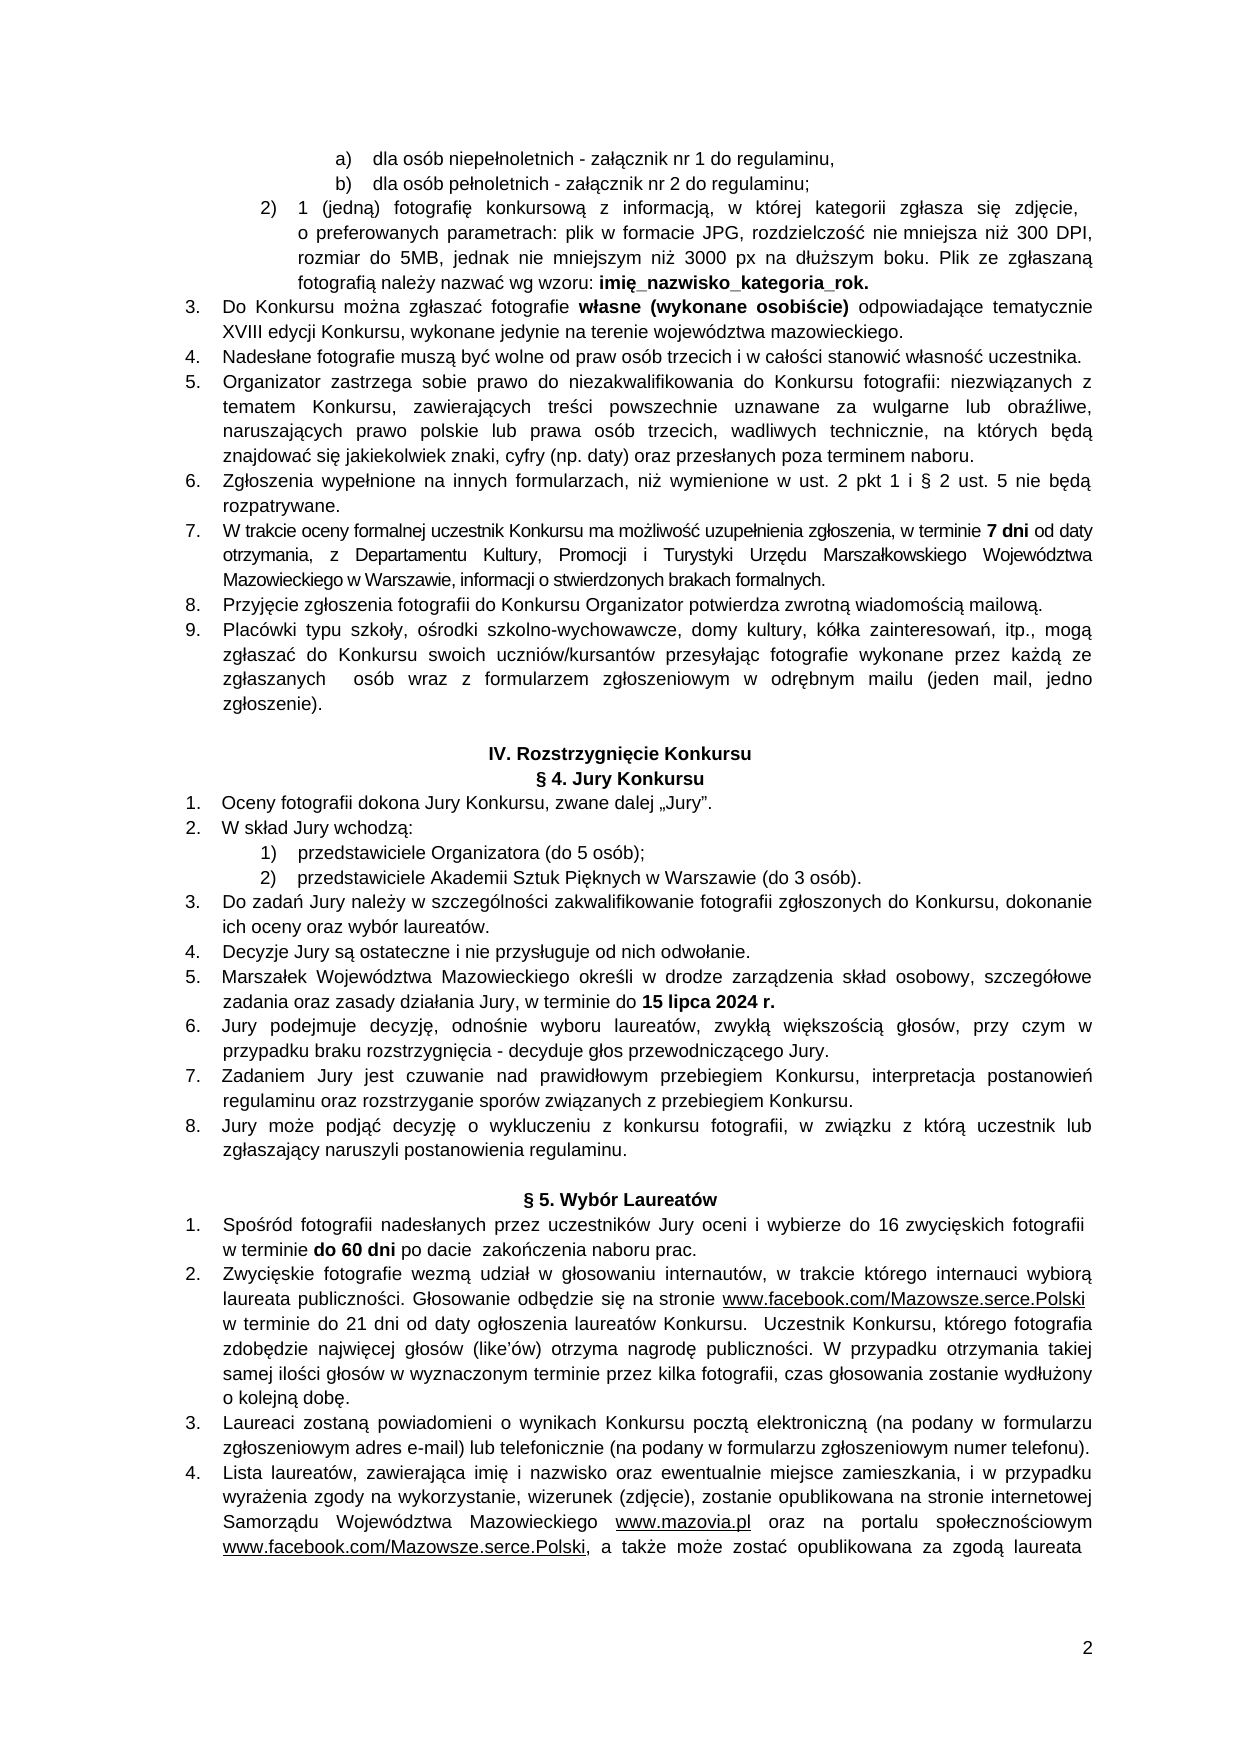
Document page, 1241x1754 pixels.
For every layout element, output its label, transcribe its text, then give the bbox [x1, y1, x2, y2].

list Jury może podjąć decyzję o wykluczeniu z konkursu fotografii, w związku z którą uczestnik lub zgłaszający naruszyli postanowienia regulaminu. [185, 1114, 1093, 1161]
subtitle § 4. Jury Konkursu [148, 767, 1093, 789]
list Przyjęcie zgłoszenia fotografii do Konkursu Organizator potwierdza zwrotną wiadomością mailową. [185, 594, 1093, 615]
list 1 (jedną) fotografię konkursową z informacją, w której kategorii zgłasza się zdjęcie, o preferowanych parametrach: plik w formacie JPG, rozdzielczość nie mniejsza niż 300 DPI, rozmiar do 5MB, jednak nie mniejszym niż 3000 px na dłuższym boku. Plik ze zgłaszaną fotografią należy nazwać wg wzoru: imię_nazwisko_kategoria_rok. [260, 197, 1093, 293]
list Zwycięskie fotografie wezmą udział w głosowaniu internautów, w trakcie którego internauci wybiorą laureata publiczności. Głosowanie odbędzie się na stronie www.facebook.com/Mazowsze.serce.Polski w terminie do 21 dni od daty ogłoszenia laureatów Konkursu. Uczestnik Konkursu, którego fotografia zdobędzie najwięcej głosów (like’ów) otrzyma nagrodę publiczności. W przypadku otrzymania takiej samej ilości głosów w wyznaczonym terminie przez kilka fotografii, czas głosowania zostanie wydłużony o kolejną dobę. [185, 1263, 1093, 1409]
list Do Konkursu można zgłaszać fotografie własne (wykonane osobiście) odpowiadające tematycznie XVIII edycji Konkursu, wykonane jedynie na terenie województwa mazowieckiego. [185, 296, 1093, 343]
list Organizator zastrzega sobie prawo do niezakwalifikowania do Konkursu fotografii: niezwiązanych z tematem Konkursu, zawierających treści powszechnie uznawane za wulgarne lub obraźliwe, naruszających prawo polskie lub prawa osób trzecich, wadliwych technicznie, na których będą znajdować się jakiekolwiek znaki, cyfry (np. daty) oraz przesłanych poza terminem naboru. [185, 371, 1093, 467]
list Marszałek Województwa Mazowieckiego określi w drodze zarządzenia skład osobowy, szczegółowe zadania oraz zasady działania Jury, w terminie do 15 lipca 2024 r. [185, 966, 1093, 1012]
list przedstawiciele Akademii Sztuk Pięknych w Warszawie (do 3 osób). [260, 867, 1093, 888]
list Nadesłane fotografie muszą być wolne od praw osób trzecich i w całości stanowić własność uczestnika. [185, 346, 1093, 367]
list Laureaci zostaną powiadomieni o wynikach Konkursu pocztą elektroniczną (na podany w formularzu zgłoszeniowym adres e-mail) lub telefonicznie (na podany w formularzu zgłoszeniowym numer telefonu). [185, 1412, 1093, 1458]
subtitle § 5. Wybór Laureatów [148, 1189, 1093, 1210]
list Zgłoszenia wypełnione na innych formularzach, niż wymienione w ust. 2 pkt 1 i § 2 ust. 5 nie będą rozpatrywane. [185, 470, 1093, 516]
list dla osób pełnoletnich - załącznik nr 2 do regulaminu; [335, 172, 1093, 194]
list Do zadań Jury należy w szczególności zakwalifikowanie fotografii zgłoszonych do Konkursu, dokonanie ich oceny oraz wybór laureatów. [185, 891, 1093, 938]
list Jury podejmuje decyzję, odnośnie wyboru laureatów, zwykłą większością głosów, przy czym w przypadku braku rozstrzygnięcia - decyduje głos przewodniczącego Jury. [185, 1015, 1093, 1062]
list Zadaniem Jury jest czuwanie nad prawidłowym przebiegiem Konkursu, interpretacja postanowień regulaminu oraz rozstrzyganie sporów związanych z przebiegiem Konkursu. [185, 1065, 1093, 1111]
list W trakcie oceny formalnej uczestnik Konkursu ma możliwość uzupełnienia zgłoszenia, w terminie 7 dni od daty otrzymania, z Departamentu Kultury, Promocji i Turystyki Urzędu Marszałkowskiego Województwa Mazowieckiego w Warszawie, informacji o stwierdzonych brakach formalnych. [185, 519, 1093, 591]
list Oceny fotografii dokona Jury Konkursu, zwane dalej „Jury”. [185, 792, 1093, 814]
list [185, 1462, 1093, 1557]
subtitle IV. Rozstrzygnięcie Konkursu [148, 718, 1093, 764]
list przedstawiciele Organizatora (do 5 osób); [260, 842, 1093, 863]
list Spośród fotografii nadesłanych przez uczestników Jury oceni i wybierze do 16 zwycięskich fotografii w terminie do 60 dni po dacie zakończenia naboru prac. [185, 1214, 1093, 1260]
list dla osób niepełnoletnich - załącznik nr 1 do regulaminu, [335, 148, 1093, 169]
list W skład Jury wchodzą: [185, 817, 1093, 838]
list Placówki typu szkoły, ośrodki szkolno-wychowawcze, domy kultury, kółka zainteresowań, itp., mogą zgłaszać do Konkursu swoich uczniów/kursantów przesyłając fotografie wykonane przez każdą ze zgłaszanych osób wraz z formularzem zgłoszeniowym w odrębnym mailu (jeden mail, jedno zgłoszenie). [185, 619, 1093, 714]
list Decyzje Jury są ostateczne i nie przysługuje od nich odwołanie. [185, 941, 1093, 962]
